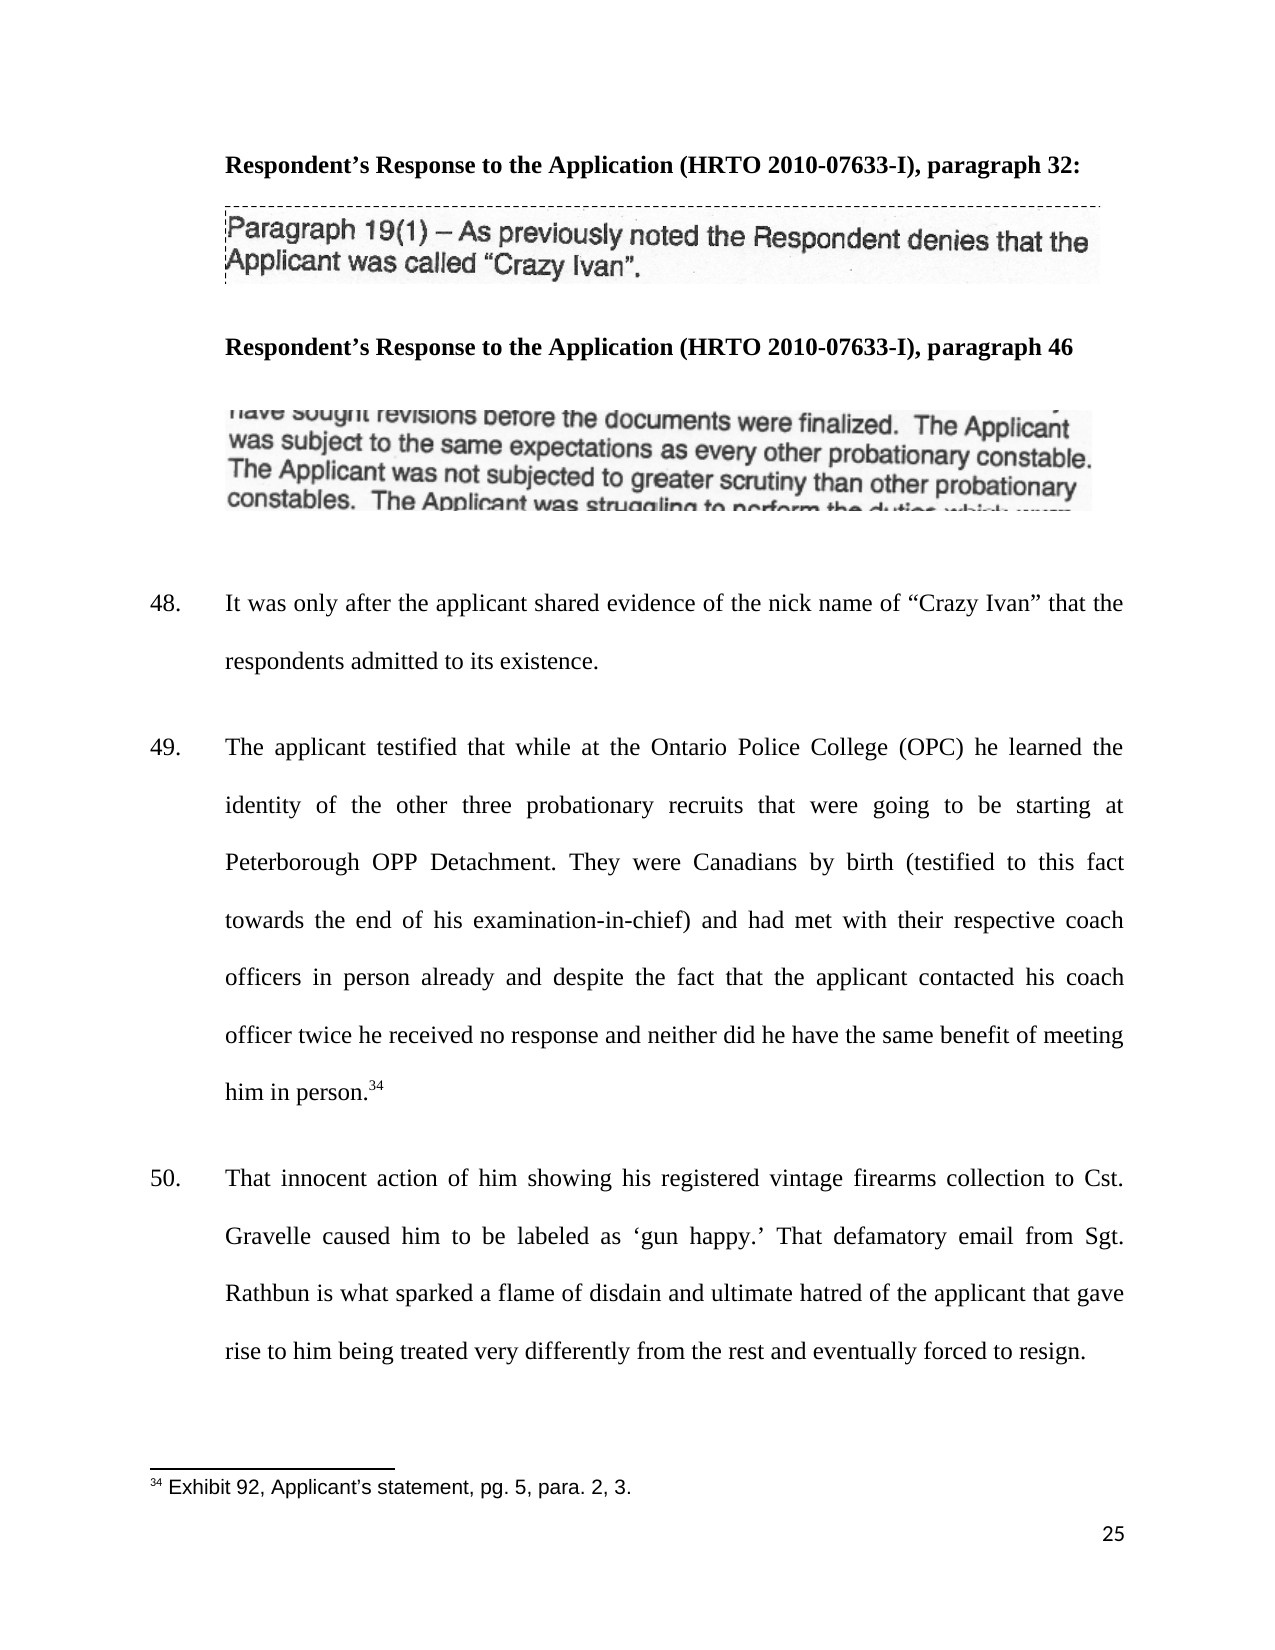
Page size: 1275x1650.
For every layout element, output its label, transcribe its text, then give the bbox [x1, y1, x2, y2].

list The applicant testified that while at the Ontario Police College (OPC) he learned the identity of the other three probationary recruits that were going to be starting at Peterborough OPP Detachment. They were Canadians by birth (testified to this fact towards the end of his examination-in-chief) and had met with their respective coach officers in person already and despite the fact that the applicant contacted his coach officer twice he received no response and neither did he have the same benefit of meeting him in person. [150, 732, 1125, 1106]
text Respondent’s Response to the Application (HRTO 2010-07633-I), paragraph 46 [150, 332, 1125, 361]
picture [225, 206, 1100, 284]
list It was only after the applicant shared evidence of the nick name of “Crazy Ivan” that the respondents admitted to its existence. [150, 588, 1125, 675]
list That innocent action of him showing his registered vintage firearms collection to Cst. Gravelle caused him to be labeled as ‘gun happy.’ That defamatory email from Sgt. Rathbun is what sparked a flame of disdain and ultimate hatred of the applicant that gave rise to him being treated very differently from the rest and eventually forced to resign. [150, 1163, 1125, 1365]
